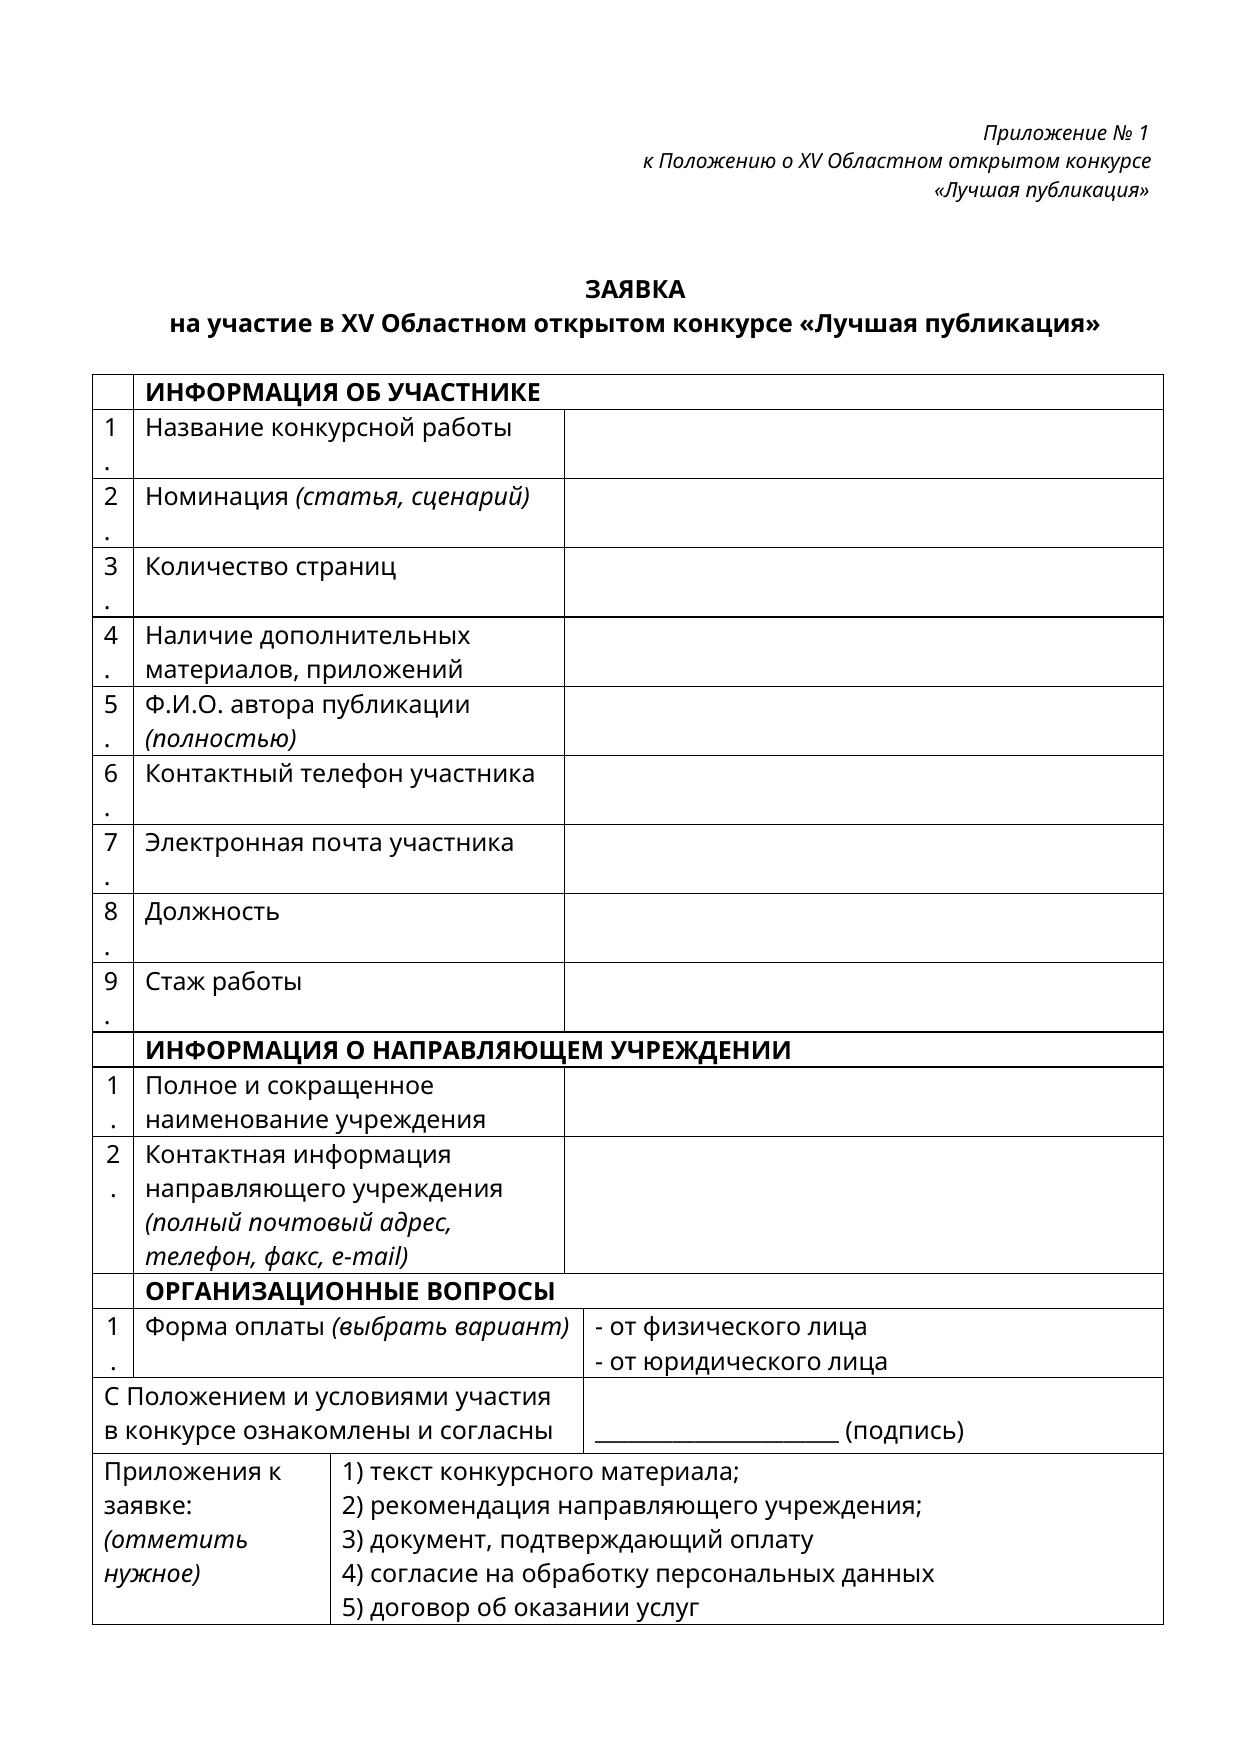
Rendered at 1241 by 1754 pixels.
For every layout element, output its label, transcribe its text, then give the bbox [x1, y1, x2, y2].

table_cell Электронная почта участника [134, 825, 564, 893]
table_cell 2. [93, 479, 133, 547]
table_cell Количество страниц [134, 548, 564, 616]
table_cell [565, 479, 1163, 547]
table_cell 6. [93, 756, 133, 824]
text «Лучшая публикация» [118, 175, 1152, 203]
table_cell Название конкурсной работы [134, 410, 564, 478]
table_cell [93, 1274, 133, 1308]
table_cell Контактный телефон участника [134, 756, 564, 824]
table_header [93, 375, 133, 409]
table_cell [565, 825, 1163, 893]
table_cell 3. [93, 548, 133, 616]
table_cell 4. [93, 618, 133, 686]
table_cell Приложения к заявке: (отметить нужное) [93, 1454, 330, 1624]
table_cell [565, 618, 1163, 686]
table_cell [93, 1033, 133, 1066]
text ЗАЯВКА [118, 272, 1152, 306]
table_cell [565, 756, 1163, 824]
table_cell [565, 548, 1163, 616]
table_cell 1. [93, 1309, 133, 1377]
table_cell 9. [93, 963, 133, 1031]
table_cell ______________________ (подпись) [584, 1378, 1163, 1452]
text к Положению о XV Областном открытом конкурсе [118, 147, 1152, 175]
table_cell [565, 1068, 1163, 1136]
table_cell ОРГАНИЗАЦИОННЫЕ ВОПРОСЫ [134, 1274, 1163, 1308]
table_cell 8. [93, 894, 133, 962]
text Приложение № 1 [118, 118, 1152, 147]
table_cell Должность [134, 894, 564, 962]
table_cell 2. [93, 1137, 133, 1273]
table_cell Ф.И.О. автора публикации (полностью) [134, 687, 564, 755]
table_cell Форма оплаты (выбрать вариант) [134, 1309, 583, 1377]
table_cell [565, 963, 1163, 1031]
table_cell [565, 410, 1163, 478]
table_header ИНФОРМАЦИЯ ОБ УЧАСТНИКЕ [134, 375, 1163, 409]
table_cell [565, 687, 1163, 755]
table_cell 1. [93, 1068, 133, 1136]
text на участие в XV Областном открытом конкурсе «Лучшая публикация» [118, 306, 1152, 340]
table_cell Полное и сокращенное наименование учреждения [134, 1068, 564, 1136]
table_cell Контактная информация направляющего учреждения (полный почтовый адрес, телефон, факс, e-mail) [134, 1137, 564, 1273]
table_cell 1. [93, 410, 133, 478]
table_cell С Положением и условиями участия в конкурсе ознакомлены и согласны [93, 1378, 583, 1452]
table_cell 5. [93, 687, 133, 755]
table_cell [565, 1137, 1163, 1273]
table_cell [565, 894, 1163, 962]
table_cell Номинация (статья, сценарий) [134, 479, 564, 547]
table_cell 1) текст конкурсного материала; 2) рекомендация направляющего учреждения; 3) документ, подтверждающий оплату 4) согласие на обработку персональных данных 5) договор об оказании услуг [331, 1454, 1163, 1624]
table_cell - от физического лица - от юридического лица [584, 1309, 1163, 1377]
table_cell Наличие дополнительных материалов, приложений [134, 618, 564, 686]
table_cell Стаж работы [134, 963, 564, 1031]
table_cell 7. [93, 825, 133, 893]
table_cell ИНФОРМАЦИЯ О НАПРАВЛЯЮЩЕМ УЧРЕЖДЕНИИ [134, 1033, 1163, 1066]
